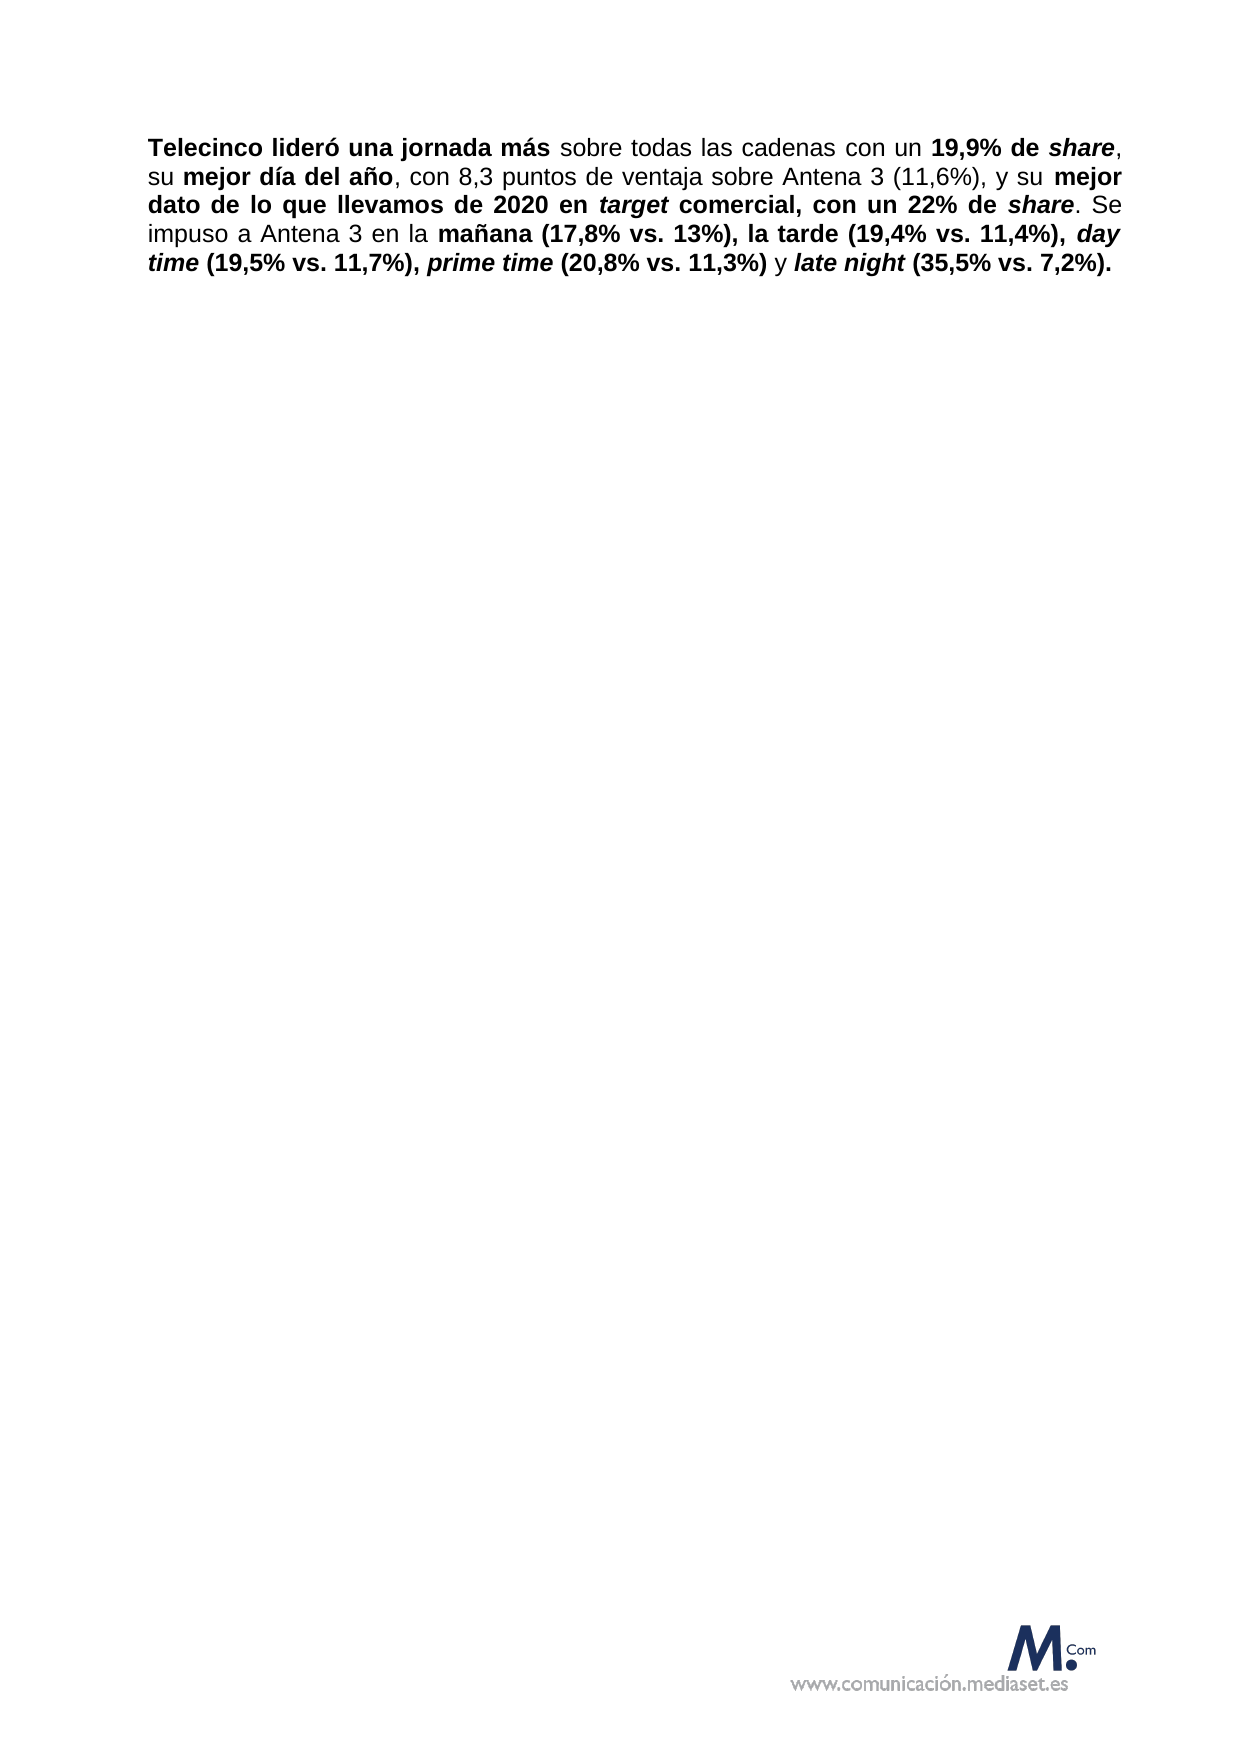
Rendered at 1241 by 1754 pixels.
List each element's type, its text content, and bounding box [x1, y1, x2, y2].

picture [777, 1602, 1240, 1709]
text Telecinco lideró una jornada más sobre todas las cadenas con un 19,9% de share, su mejor día del año, con 8,3 puntos de ventaja sobre Antena 3 (11,6%), y su mejor dato de lo que llevamos de 2020 en target comercial, con un 22% de share. Se impuso a Antena 3 en la mañana (17,8% vs. 13%), la tarde (19,4% vs. 11,4%), day time (19,5% vs. 11,7%), prime time (20,8% vs. 11,3%) y late night (35,5% vs. 7,2%). [148, 133, 1122, 277]
